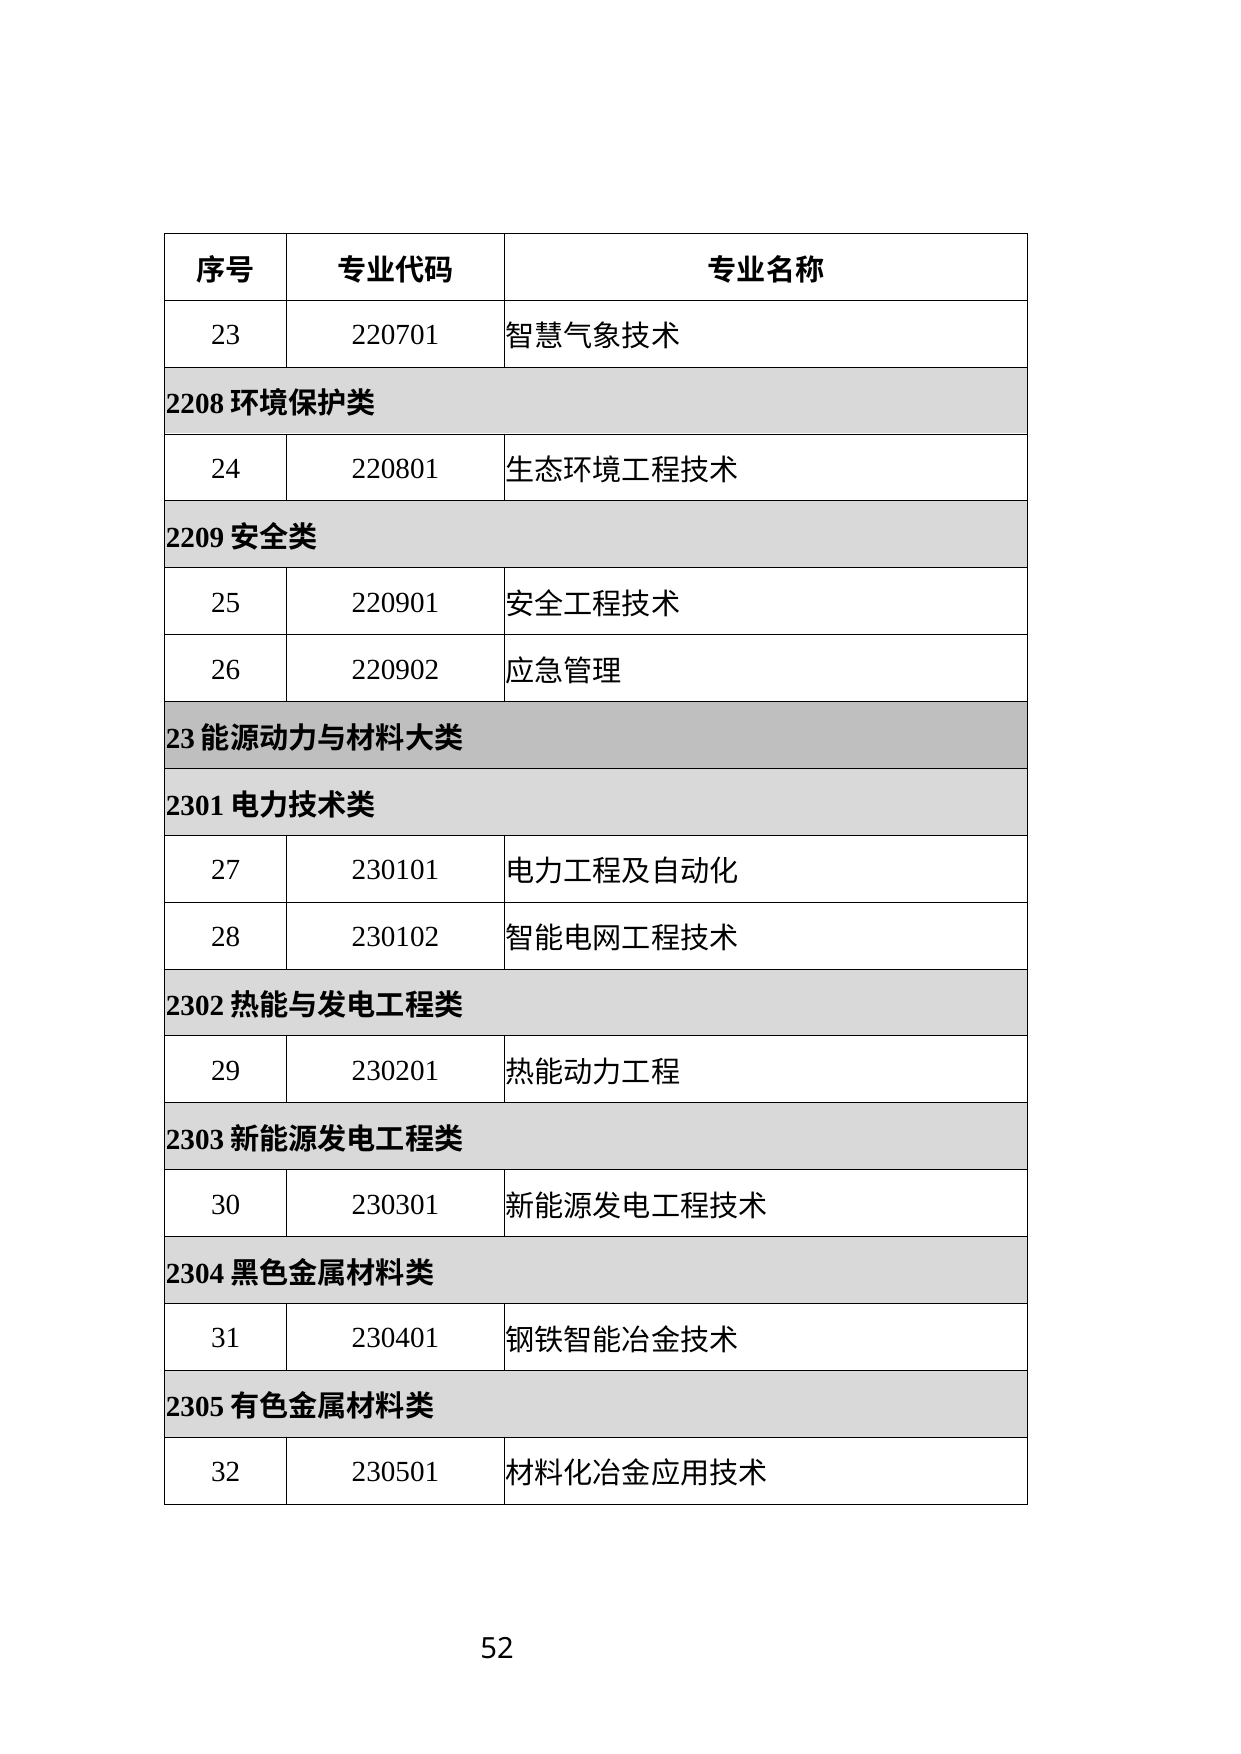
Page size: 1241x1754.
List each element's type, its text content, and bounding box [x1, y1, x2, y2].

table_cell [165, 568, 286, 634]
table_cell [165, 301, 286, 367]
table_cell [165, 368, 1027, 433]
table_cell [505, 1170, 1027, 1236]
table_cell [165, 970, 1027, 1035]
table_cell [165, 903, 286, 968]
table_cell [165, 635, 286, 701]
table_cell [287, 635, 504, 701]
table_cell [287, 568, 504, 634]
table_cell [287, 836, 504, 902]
table_header 序号 [165, 234, 286, 300]
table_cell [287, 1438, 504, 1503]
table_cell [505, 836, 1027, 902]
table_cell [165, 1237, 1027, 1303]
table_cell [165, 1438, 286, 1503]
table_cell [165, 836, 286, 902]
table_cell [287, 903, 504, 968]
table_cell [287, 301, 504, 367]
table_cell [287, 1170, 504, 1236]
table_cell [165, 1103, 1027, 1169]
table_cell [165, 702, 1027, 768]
table_header 专业代码 [287, 234, 504, 300]
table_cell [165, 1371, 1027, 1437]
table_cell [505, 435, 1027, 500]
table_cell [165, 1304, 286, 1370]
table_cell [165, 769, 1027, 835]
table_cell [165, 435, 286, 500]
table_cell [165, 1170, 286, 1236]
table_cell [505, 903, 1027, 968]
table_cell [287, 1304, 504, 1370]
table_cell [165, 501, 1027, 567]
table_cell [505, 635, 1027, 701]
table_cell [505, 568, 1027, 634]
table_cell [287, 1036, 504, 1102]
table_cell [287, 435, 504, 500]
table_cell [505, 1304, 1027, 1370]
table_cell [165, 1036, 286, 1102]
table_header 专业名称 [505, 234, 1027, 300]
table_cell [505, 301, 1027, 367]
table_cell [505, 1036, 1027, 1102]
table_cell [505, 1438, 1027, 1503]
